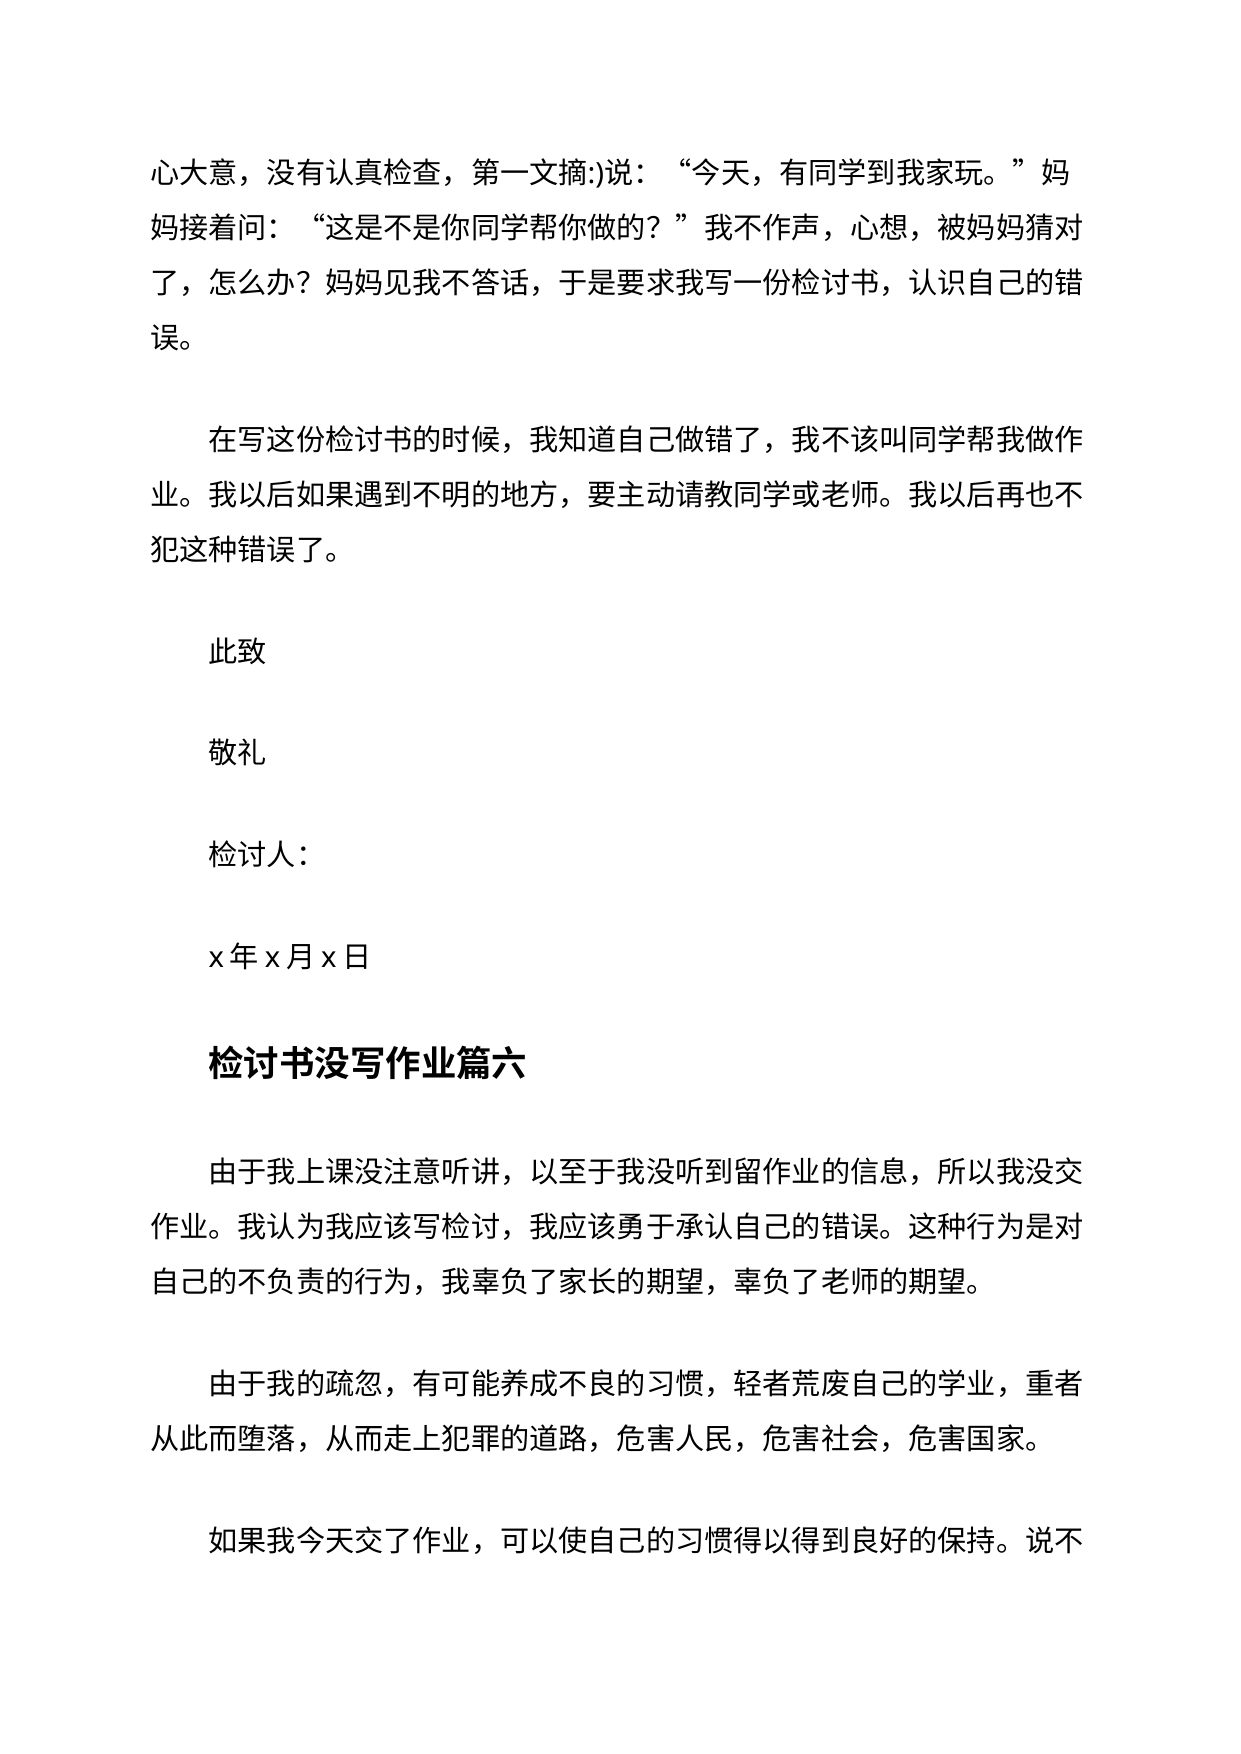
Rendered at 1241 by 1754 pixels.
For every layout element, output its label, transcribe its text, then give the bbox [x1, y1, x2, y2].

text 此致 [150, 628, 1090, 670]
text 敬礼 [150, 730, 1090, 772]
text x年x月x日 [150, 933, 1090, 976]
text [150, 1517, 1090, 1559]
text 在写这份检讨书的时候，我知道自己做错了，我不该叫同学帮我做作业。我以后如果遇到不明的地方，要主动请教同学或老师。我以后再也不犯这种错误了。 [150, 417, 1090, 569]
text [150, 150, 1090, 357]
text 由于我的疏忽，有可能养成不良的习惯，轻者荒废自己的学业，重者从此而堕落，从而走上犯罪的道路，危害人民，危害社会，危害国家。 [150, 1360, 1090, 1458]
text 检讨人： [150, 832, 1090, 874]
text 检讨书没写作业篇六 [150, 1035, 1090, 1087]
text 由于我上课没注意听讲，以至于我没听到留作业的信息，所以我没交作业。我认为我应该写检讨，我应该勇于承认自己的错误。这种行为是对自己的不负责的行为，我辜负了家长的期望，辜负了老师的期望。 [150, 1149, 1090, 1301]
